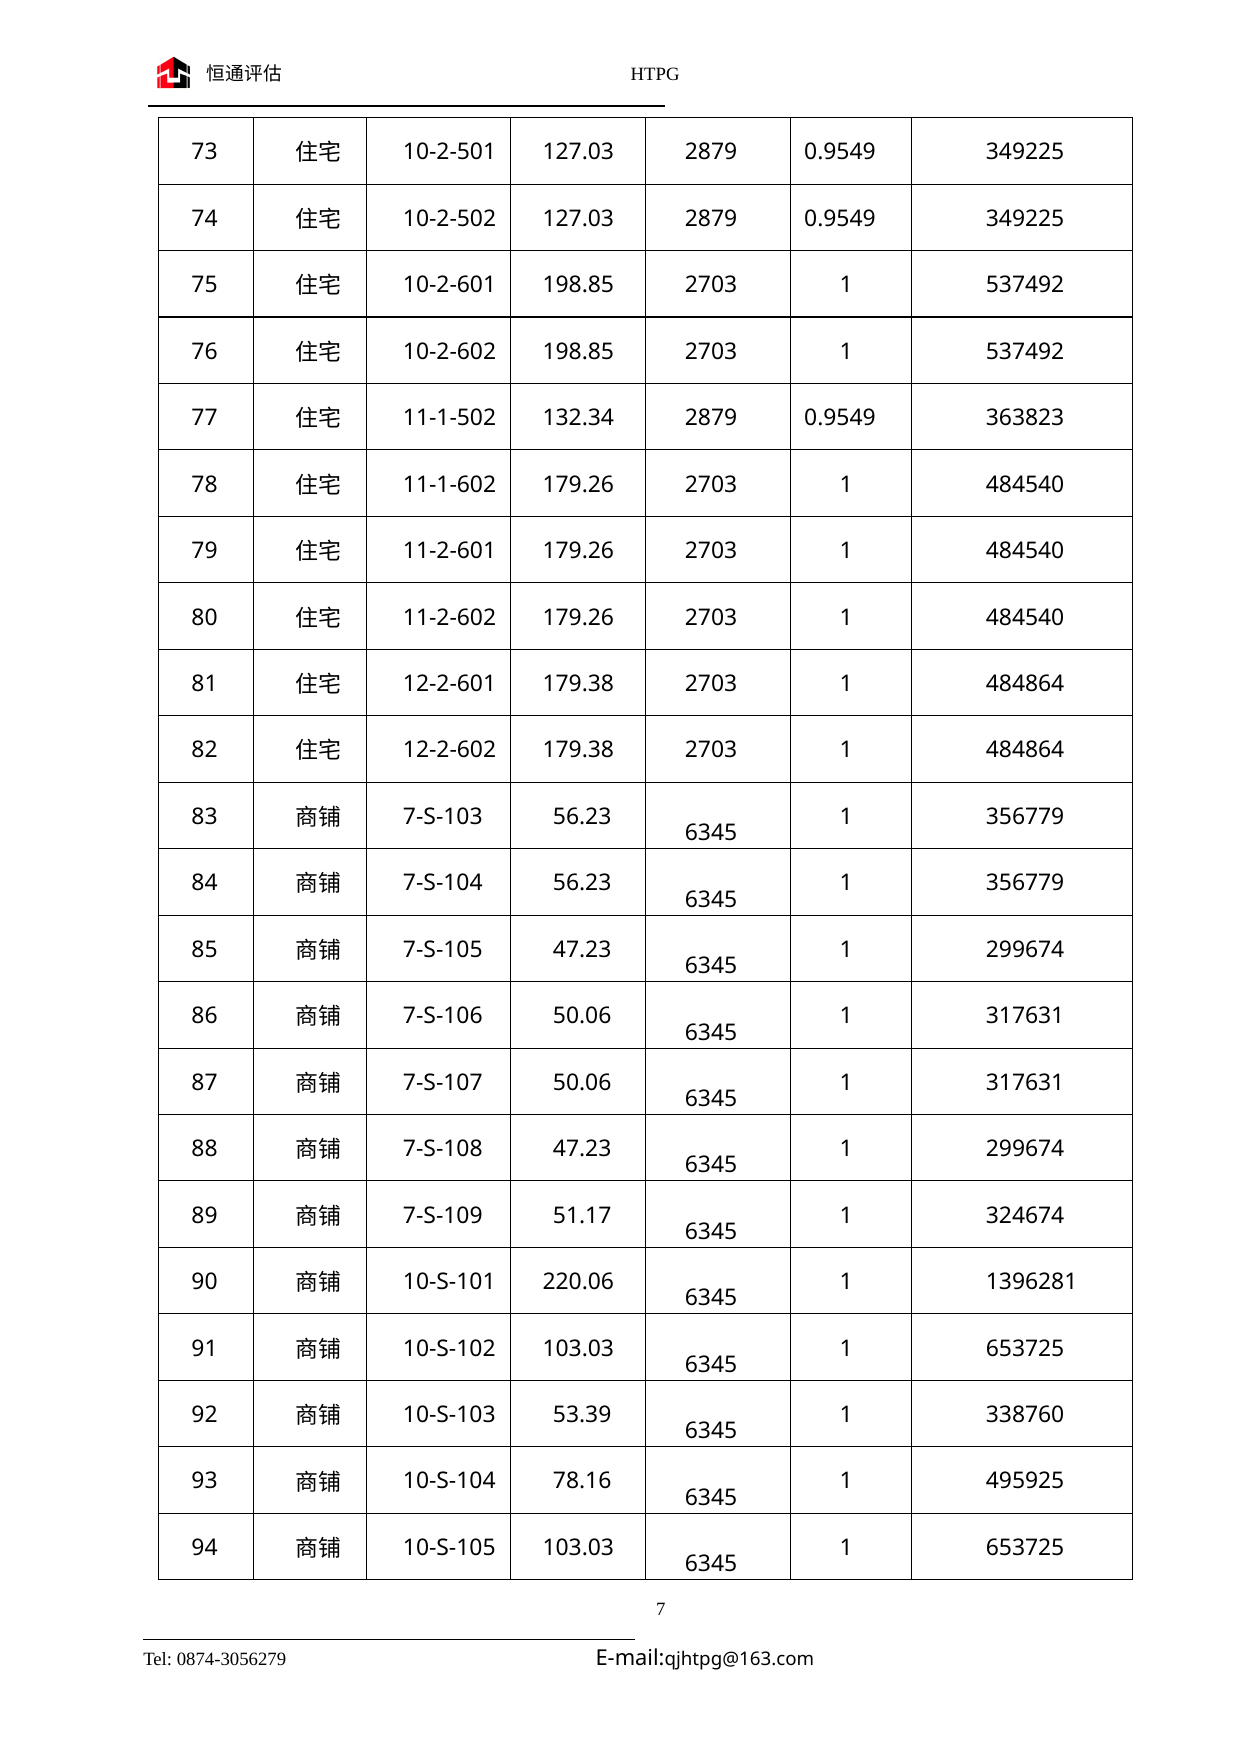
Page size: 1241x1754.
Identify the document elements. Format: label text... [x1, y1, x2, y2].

table_cell 2703 [646, 583, 790, 649]
table_cell 商铺 [254, 1381, 366, 1446]
picture [156, 56, 191, 89]
table_cell 85 [159, 916, 253, 981]
table_cell 10-S-101 [367, 1248, 510, 1313]
table_cell 11-2-601 [367, 517, 510, 582]
table_cell 87 [159, 1049, 253, 1114]
table_cell 商铺 [254, 849, 366, 914]
table_cell 住宅 [254, 517, 366, 582]
table_cell 10-2-602 [367, 318, 510, 383]
table_cell 1 [791, 1049, 911, 1114]
table_cell 484540 [912, 450, 1132, 516]
table_cell 82 [159, 716, 253, 782]
table_cell 12-2-602 [367, 716, 510, 782]
table_cell 11-2-602 [367, 583, 510, 649]
table_cell 2703 [646, 251, 790, 316]
table_cell 6345 [646, 1381, 790, 1446]
table_cell 299674 [912, 916, 1132, 981]
table_cell 商铺 [254, 1181, 366, 1247]
table_cell 2879 [646, 384, 790, 449]
table_cell 10-S-104 [367, 1447, 510, 1513]
table_cell 商铺 [254, 1314, 366, 1380]
table_cell 50.06 [511, 1049, 645, 1114]
table_cell 349225 [912, 118, 1132, 183]
table_cell 88 [159, 1115, 253, 1180]
table_cell 1 [791, 517, 911, 582]
table_cell 90 [159, 1248, 253, 1313]
table_cell 349225 [912, 185, 1132, 250]
table_cell 75 [159, 251, 253, 316]
table_cell 2879 [646, 118, 790, 183]
table_cell 住宅 [254, 583, 366, 649]
table_cell 6345 [646, 1049, 790, 1114]
table_cell 商铺 [254, 916, 366, 981]
table_cell 83 [159, 783, 253, 848]
table_cell 商铺 [254, 1514, 366, 1579]
table_cell 127.03 [511, 185, 645, 250]
table_cell 2879 [646, 185, 790, 250]
table_cell 86 [159, 982, 253, 1047]
table_cell 10-2-502 [367, 185, 510, 250]
table_cell 338760 [912, 1381, 1132, 1446]
table_cell 1 [791, 650, 911, 715]
table_cell 1 [791, 783, 911, 848]
table_cell 537492 [912, 251, 1132, 316]
table_cell 7-S-103 [367, 783, 510, 848]
table_cell 商铺 [254, 783, 366, 848]
table_cell 商铺 [254, 1447, 366, 1513]
table_cell 6345 [646, 783, 790, 848]
table_cell 1 [791, 450, 911, 516]
table_cell 1 [791, 318, 911, 383]
table_cell 2703 [646, 450, 790, 516]
table_cell 6345 [646, 1115, 790, 1180]
table_cell 6345 [646, 1314, 790, 1380]
table_cell 356779 [912, 849, 1132, 914]
table_cell 51.17 [511, 1181, 645, 1247]
table_cell 80 [159, 583, 253, 649]
table_cell 10-2-501 [367, 118, 510, 183]
table_cell 77 [159, 384, 253, 449]
table_cell 73 [159, 118, 253, 183]
table_cell 1 [791, 982, 911, 1047]
table_cell 0.9549 [791, 118, 911, 183]
table_cell 10-S-105 [367, 1514, 510, 1579]
table_cell 47.23 [511, 916, 645, 981]
table_cell 7-S-107 [367, 1049, 510, 1114]
table_cell 6345 [646, 1447, 790, 1513]
table_cell 76 [159, 318, 253, 383]
table_cell 1 [791, 849, 911, 914]
table_cell 179.26 [511, 583, 645, 649]
table_cell 324674 [912, 1181, 1132, 1247]
table_cell 1396281 [912, 1248, 1132, 1313]
table_cell 6345 [646, 849, 790, 914]
table_cell 484864 [912, 716, 1132, 782]
table_cell 商铺 [254, 982, 366, 1047]
table_cell 商铺 [254, 1115, 366, 1180]
table_cell 198.85 [511, 318, 645, 383]
table_cell 179.38 [511, 650, 645, 715]
table_cell 317631 [912, 982, 1132, 1047]
table_cell 79 [159, 517, 253, 582]
table_cell 220.06 [511, 1248, 645, 1313]
table_cell 住宅 [254, 450, 366, 516]
table_cell 10-S-102 [367, 1314, 510, 1380]
table_cell 56.23 [511, 783, 645, 848]
table_cell 0.9549 [791, 185, 911, 250]
table_cell 6345 [646, 1248, 790, 1313]
table_cell 7-S-106 [367, 982, 510, 1047]
table_cell 1 [791, 916, 911, 981]
table_cell 6345 [646, 1181, 790, 1247]
table_cell 1 [791, 1115, 911, 1180]
table_cell 1 [791, 1381, 911, 1446]
table_cell 7-S-105 [367, 916, 510, 981]
table_cell 317631 [912, 1049, 1132, 1114]
table_cell 484540 [912, 517, 1132, 582]
table_cell 103.03 [511, 1514, 645, 1579]
table_cell 2703 [646, 318, 790, 383]
table_cell 7-S-109 [367, 1181, 510, 1247]
table_cell 484540 [912, 583, 1132, 649]
table_cell 6345 [646, 982, 790, 1047]
table_cell 2703 [646, 517, 790, 582]
table_cell 78.16 [511, 1447, 645, 1513]
table_cell 1 [791, 1314, 911, 1380]
table_cell 363823 [912, 384, 1132, 449]
table_cell 47.23 [511, 1115, 645, 1180]
table_cell 299674 [912, 1115, 1132, 1180]
table_cell 495925 [912, 1447, 1132, 1513]
table_cell 179.38 [511, 716, 645, 782]
table_cell 537492 [912, 318, 1132, 383]
table_cell 2703 [646, 650, 790, 715]
table_cell 127.03 [511, 118, 645, 183]
table_cell 住宅 [254, 716, 366, 782]
table_cell 356779 [912, 783, 1132, 848]
table_cell 住宅 [254, 118, 366, 183]
table_cell 179.26 [511, 450, 645, 516]
table_cell 住宅 [254, 384, 366, 449]
table_cell 81 [159, 650, 253, 715]
table_cell 132.34 [511, 384, 645, 449]
table_cell 94 [159, 1514, 253, 1579]
table_cell 89 [159, 1181, 253, 1247]
table_cell 1 [791, 1248, 911, 1313]
table_cell 商铺 [254, 1049, 366, 1114]
table_cell 12-2-601 [367, 650, 510, 715]
table_cell 6345 [646, 916, 790, 981]
table_cell 住宅 [254, 251, 366, 316]
table_cell 84 [159, 849, 253, 914]
table_cell 1 [791, 1447, 911, 1513]
table_cell 93 [159, 1447, 253, 1513]
table_cell 10-2-601 [367, 251, 510, 316]
table_cell 10-S-103 [367, 1381, 510, 1446]
table_cell 1 [791, 1181, 911, 1247]
table_cell 住宅 [254, 650, 366, 715]
table_cell 2703 [646, 716, 790, 782]
table_cell 7-S-104 [367, 849, 510, 914]
table_cell 92 [159, 1381, 253, 1446]
table_cell 484864 [912, 650, 1132, 715]
table_cell 商铺 [254, 1248, 366, 1313]
table_cell 1 [791, 1514, 911, 1579]
table_cell 1 [791, 251, 911, 316]
table_cell 56.23 [511, 849, 645, 914]
table_cell 179.26 [511, 517, 645, 582]
table_cell 78 [159, 450, 253, 516]
table_cell 7-S-108 [367, 1115, 510, 1180]
table_cell 0.9549 [791, 384, 911, 449]
table_cell 住宅 [254, 185, 366, 250]
table_cell 103.03 [511, 1314, 645, 1380]
table_cell 653725 [912, 1514, 1132, 1579]
table_cell 6345 [646, 1514, 790, 1579]
table_cell 50.06 [511, 982, 645, 1047]
table_cell 53.39 [511, 1381, 645, 1446]
table_cell 11-1-502 [367, 384, 510, 449]
table_cell 653725 [912, 1314, 1132, 1380]
table_cell 住宅 [254, 318, 366, 383]
table_cell 1 [791, 583, 911, 649]
table_cell 198.85 [511, 251, 645, 316]
table_cell 1 [791, 716, 911, 782]
table_cell 11-1-602 [367, 450, 510, 516]
table_cell 74 [159, 185, 253, 250]
table_cell 91 [159, 1314, 253, 1380]
